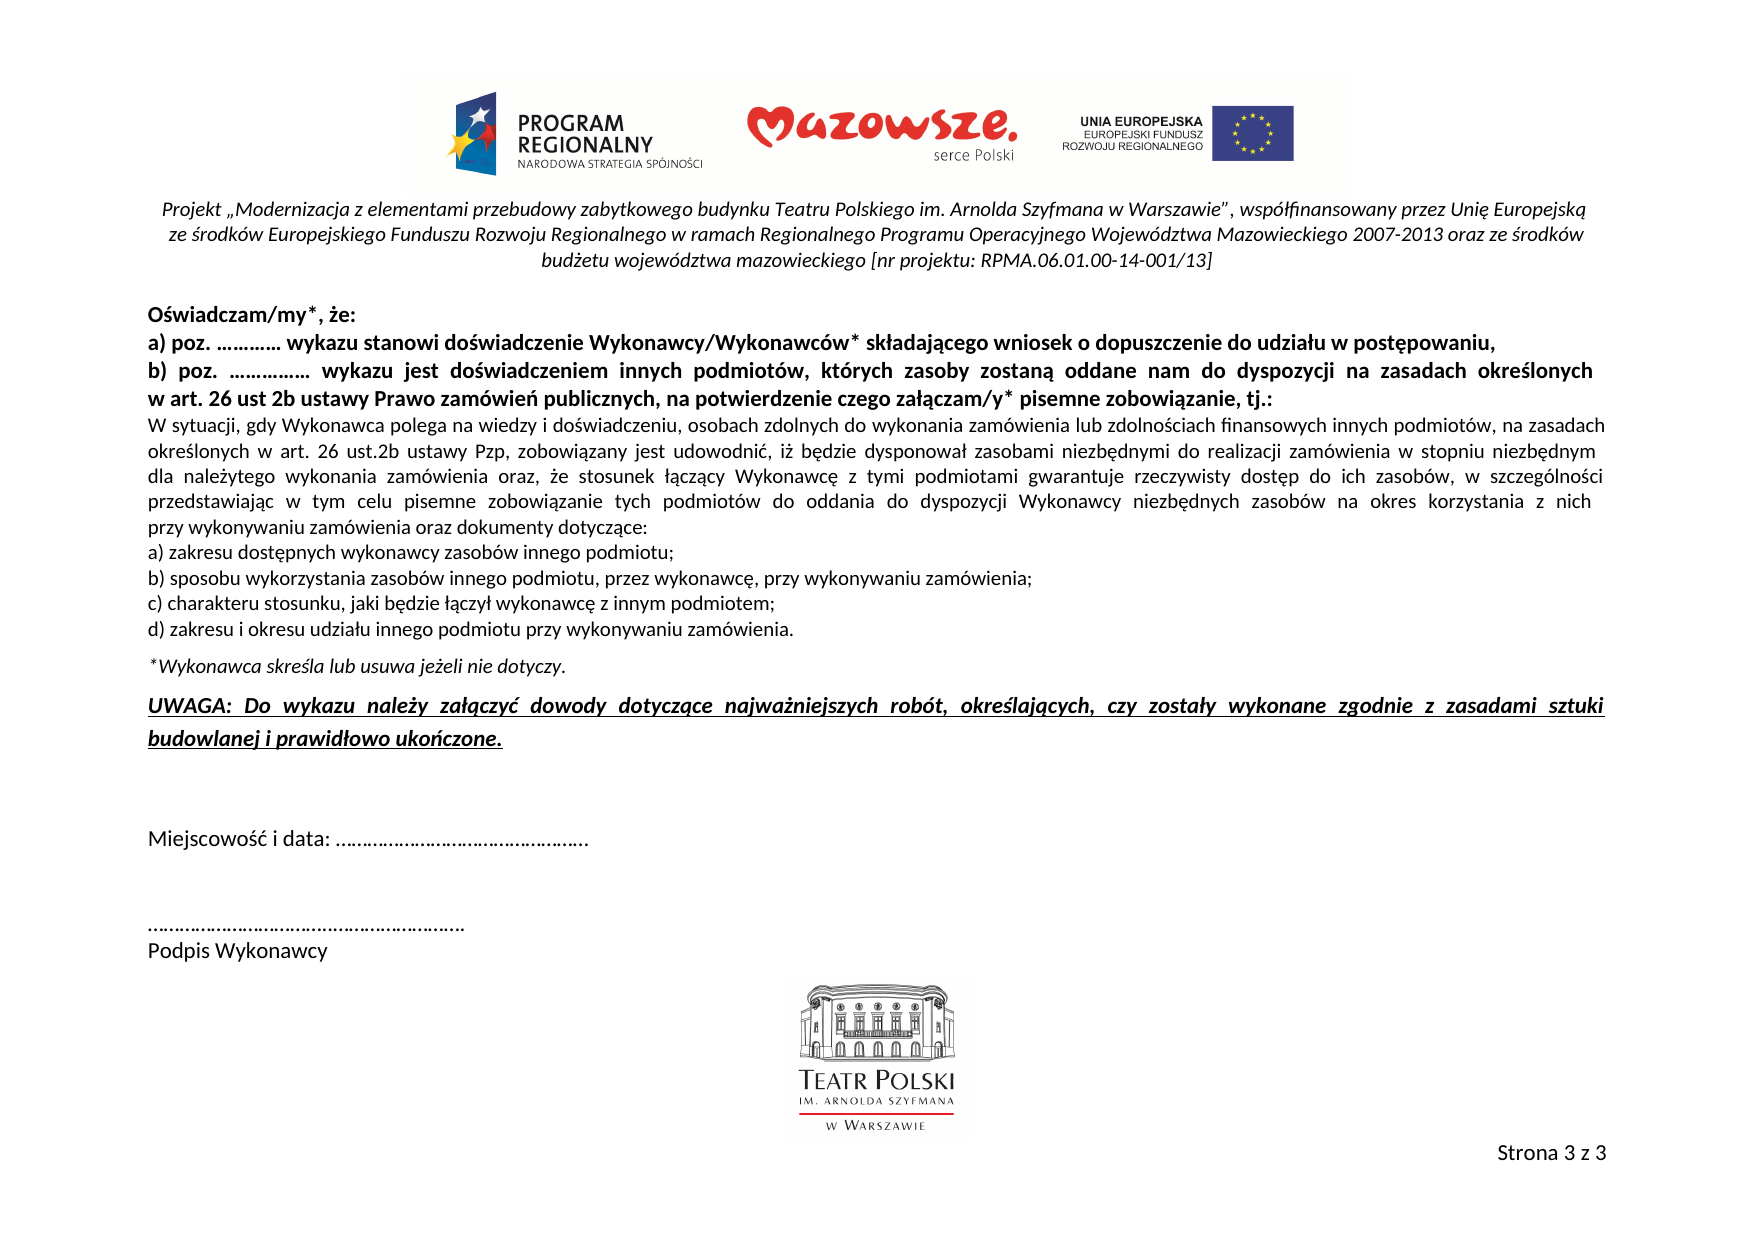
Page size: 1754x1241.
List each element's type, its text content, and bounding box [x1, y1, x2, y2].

text *Wykonawca skreśla lub usuwa jeżeli nie dotyczy. [148, 654, 1606, 679]
text ……………………………..……………………. [148, 909, 1606, 937]
text UWAGA: Do wykazu należy załączyć dowody dotyczące najważniejszych robót, określających, czy zostały wykonane zgodnie z zasadami sztuki budowlanej i prawidłowo ukończone. [148, 692, 1606, 752]
text W sytuacji, gdy Wykonawca polega na wiedzy i doświadczeniu, osobach zdolnych do wykonania zamówienia lub zdolnościach finansowych innych podmiotów, na zasadach określonych w art. 26 ust.2b ustawy Pzp, zobowiązany jest udowodnić, iż będzie dysponował zasobami niezbędnymi do realizacji zamówienia w stopniu niezbędnym dla należytego wykonania zamówienia oraz, że stosunek łączący Wykonawcę z tymi podmiotami gwarantuje rzeczywisty dostęp do ich zasobów, w szczególności przedstawiając w tym celu pisemne zobowiązanie tych podmiotów do oddania do dyspozycji Wykonawcy niezbędnych zasobów na okres korzystania z nich przy wykonywaniu zamówienia oraz dokumenty dotyczące: [148, 412, 1606, 539]
text Podpis Wykonawcy [148, 937, 1606, 965]
picture [404, 73, 1350, 197]
text d) zakresu i okresu udziału innego podmiotu przy wykonywaniu zamówienia. [148, 616, 1606, 641]
text a) poz. ………… wykazu stanowi doświadczenie Wykonawcy/Wykonawców* składającego wniosek o dopuszczenie do udziału w postępowaniu, [148, 328, 1606, 356]
text c) charakteru stosunku, jaki będzie łączył wykonawcę z innym podmiotem; [148, 590, 1606, 616]
picture [782, 976, 972, 1139]
text a) zakresu dostępnych wykonawcy zasobów innego podmiotu; [148, 539, 1606, 565]
text Oświadczam/my*, że: [148, 300, 1606, 328]
text b) poz. …………… wykazu jest doświadczeniem innych podmiotów, których zasoby zostaną oddane nam do dyspozycji na zasadach określonych w art. 26 ust 2b ustawy Prawo zamówień publicznych, na potwierdzenie czego załączam/y* pisemne zobowiązanie, tj.: [148, 356, 1606, 412]
text Miejscowość i data: ………………………………………… [148, 824, 1606, 853]
text b) sposobu wykorzystania zasobów innego podmiotu, przez wykonawcę, przy wykonywaniu zamówienia; [148, 565, 1606, 590]
